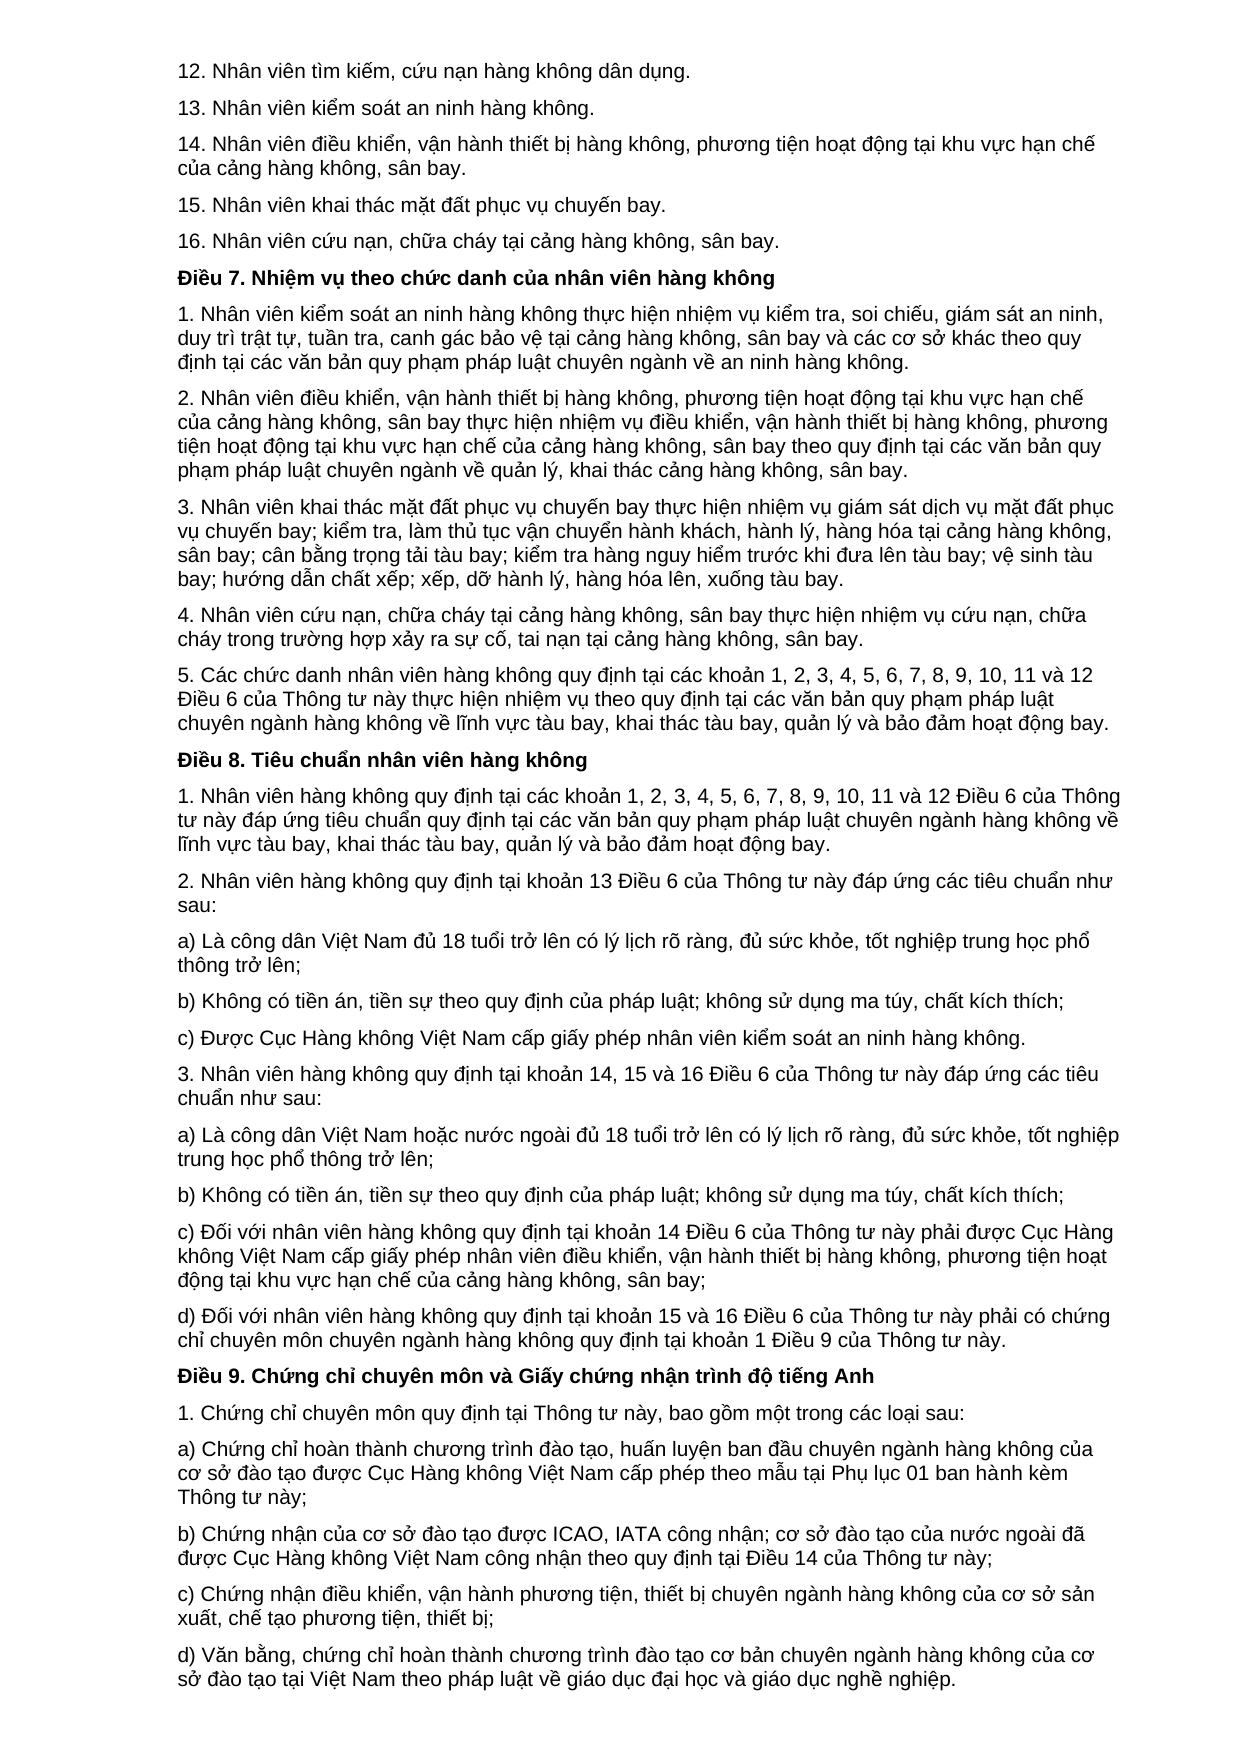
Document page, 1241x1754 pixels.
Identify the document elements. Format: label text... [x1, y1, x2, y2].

text 15. Nhân viên khai thác mặt đất phục vụ chuyến bay. [177, 192, 1122, 216]
text c) Đối với nhân viên hàng không quy định tại khoản 14 Điều 6 của Thông tư này phải được Cục Hàng không Việt Nam cấp giấy phép nhân viên điều khiển, vận hành thiết bị hàng không, phương tiện hoạt động tại khu vực hạn chế của cảng hàng không, sân bay; [177, 1219, 1122, 1291]
text 1. Nhân viên hàng không quy định tại các khoản 1, 2, 3, 4, 5, 6, 7, 8, 9, 10, 11 và 12 Điều 6 của Thông tư này đáp ứng tiêu chuẩn quy định tại các văn bản quy phạm pháp luật chuyên ngành hàng không về lĩnh vực tàu bay, khai thác tàu bay, quản lý và bảo đảm hoạt động bay. [177, 784, 1122, 856]
text 5. Các chức danh nhân viên hàng không quy định tại các khoản 1, 2, 3, 4, 5, 6, 7, 8, 9, 10, 11 và 12 Điều 6 của Thông tư này thực hiện nhiệm vụ theo quy định tại các văn bản quy phạm pháp luật chuyên ngành hàng không về lĩnh vực tàu bay, khai thác tàu bay, quản lý và bảo đảm hoạt động bay. [177, 663, 1122, 735]
text 1. Nhân viên kiểm soát an ninh hàng không thực hiện nhiệm vụ kiểm tra, soi chiếu, giám sát an ninh, duy trì trật tự, tuần tra, canh gác bảo vệ tại cảng hàng không, sân bay và các cơ sở khác theo quy định tại các văn bản quy phạm pháp luật chuyên ngành về an ninh hàng không. [177, 302, 1122, 374]
text 4. Nhân viên cứu nạn, chữa cháy tại cảng hàng không, sân bay thực hiện nhiệm vụ cứu nạn, chữa cháy trong trường hợp xảy ra sự cố, tai nạn tại cảng hàng không, sân bay. [177, 603, 1122, 651]
text b) Không có tiền án, tiền sự theo quy định của pháp luật; không sử dụng ma túy, chất kích thích; [177, 989, 1122, 1013]
text b) Không có tiền án, tiền sự theo quy định của pháp luật; không sử dụng ma túy, chất kích thích; [177, 1183, 1122, 1207]
text 3. Nhân viên hàng không quy định tại khoản 14, 15 và 16 Điều 6 của Thông tư này đáp ứng các tiêu chuẩn như sau: [177, 1062, 1122, 1110]
text a) Chứng chỉ hoàn thành chương trình đào tạo, huấn luyện ban đầu chuyên ngành hàng không của cơ sở đào tạo được Cục Hàng không Việt Nam cấp phép theo mẫu tại Phụ lục 01 ban hành kèm Thông tư này; [177, 1437, 1122, 1509]
text 12. Nhân viên tìm kiếm, cứu nạn hàng không dân dụng. [177, 59, 1122, 83]
text d) Đối với nhân viên hàng không quy định tại khoản 15 và 16 Điều 6 của Thông tư này phải có chứng chỉ chuyên môn chuyên ngành hàng không quy định tại khoản 1 Điều 9 của Thông tư này. [177, 1304, 1122, 1352]
text 1. Chứng chỉ chuyên môn quy định tại Thông tư này, bao gồm một trong các loại sau: [177, 1401, 1122, 1425]
text b) Chứng nhận của cơ sở đào tạo được ICAO, IATA công nhận; cơ sở đào tạo của nước ngoài đã được Cục Hàng không Việt Nam công nhận theo quy định tại Điều 14 của Thông tư này; [177, 1522, 1122, 1569]
text d) Văn bằng, chứng chỉ hoàn thành chương trình đào tạo cơ bản chuyên ngành hàng không của cơ sở đào tạo tại Việt Nam theo pháp luật về giáo dục đại học và giáo dục nghề nghiệp. [177, 1642, 1122, 1690]
text 2. Nhân viên hàng không quy định tại khoản 13 Điều 6 của Thông tư này đáp ứng các tiêu chuẩn như sau: [177, 868, 1122, 916]
text c) Được Cục Hàng không Việt Nam cấp giấy phép nhân viên kiểm soát an ninh hàng không. [177, 1026, 1122, 1050]
text Điều 8. Tiêu chuẩn nhân viên hàng không [177, 748, 1122, 772]
text a) Là công dân Việt Nam hoặc nước ngoài đủ 18 tuổi trở lên có lý lịch rõ ràng, đủ sức khỏe, tốt nghiệp trung học phổ thông trở lên; [177, 1123, 1122, 1171]
text 16. Nhân viên cứu nạn, chữa cháy tại cảng hàng không, sân bay. [177, 229, 1122, 253]
text Điều 7. Nhiệm vụ theo chức danh của nhân viên hàng không [177, 265, 1122, 289]
text a) Là công dân Việt Nam đủ 18 tuổi trở lên có lý lịch rõ ràng, đủ sức khỏe, tốt nghiệp trung học phổ thông trở lên; [177, 929, 1122, 977]
text 3. Nhân viên khai thác mặt đất phục vụ chuyến bay thực hiện nhiệm vụ giám sát dịch vụ mặt đất phục vụ chuyến bay; kiểm tra, làm thủ tục vận chuyển hành khách, hành lý, hàng hóa tại cảng hàng không, sân bay; cân bằng trọng tải tàu bay; kiểm tra hàng nguy hiểm trước khi đưa lên tàu bay; vệ sinh tàu bay; hướng dẫn chất xếp; xếp, dỡ hành lý, hàng hóa lên, xuống tàu bay. [177, 494, 1122, 590]
text c) Chứng nhận điều khiển, vận hành phương tiện, thiết bị chuyên ngành hàng không của cơ sở sản xuất, chế tạo phương tiện, thiết bị; [177, 1582, 1122, 1630]
text 13. Nhân viên kiểm soát an ninh hàng không. [177, 96, 1122, 119]
text 2. Nhân viên điều khiển, vận hành thiết bị hàng không, phương tiện hoạt động tại khu vực hạn chế của cảng hàng không, sân bay thực hiện nhiệm vụ điều khiển, vận hành thiết bị hàng không, phương tiện hoạt động tại khu vực hạn chế của cảng hàng không, sân bay theo quy định tại các văn bản quy phạm pháp luật chuyên ngành về quản lý, khai thác cảng hàng không, sân bay. [177, 386, 1122, 482]
text Điều 9. Chứng chỉ chuyên môn và Giấy chứng nhận trình độ tiếng Anh [177, 1364, 1122, 1388]
text 14. Nhân viên điều khiển, vận hành thiết bị hàng không, phương tiện hoạt động tại khu vực hạn chế của cảng hàng không, sân bay. [177, 132, 1122, 180]
